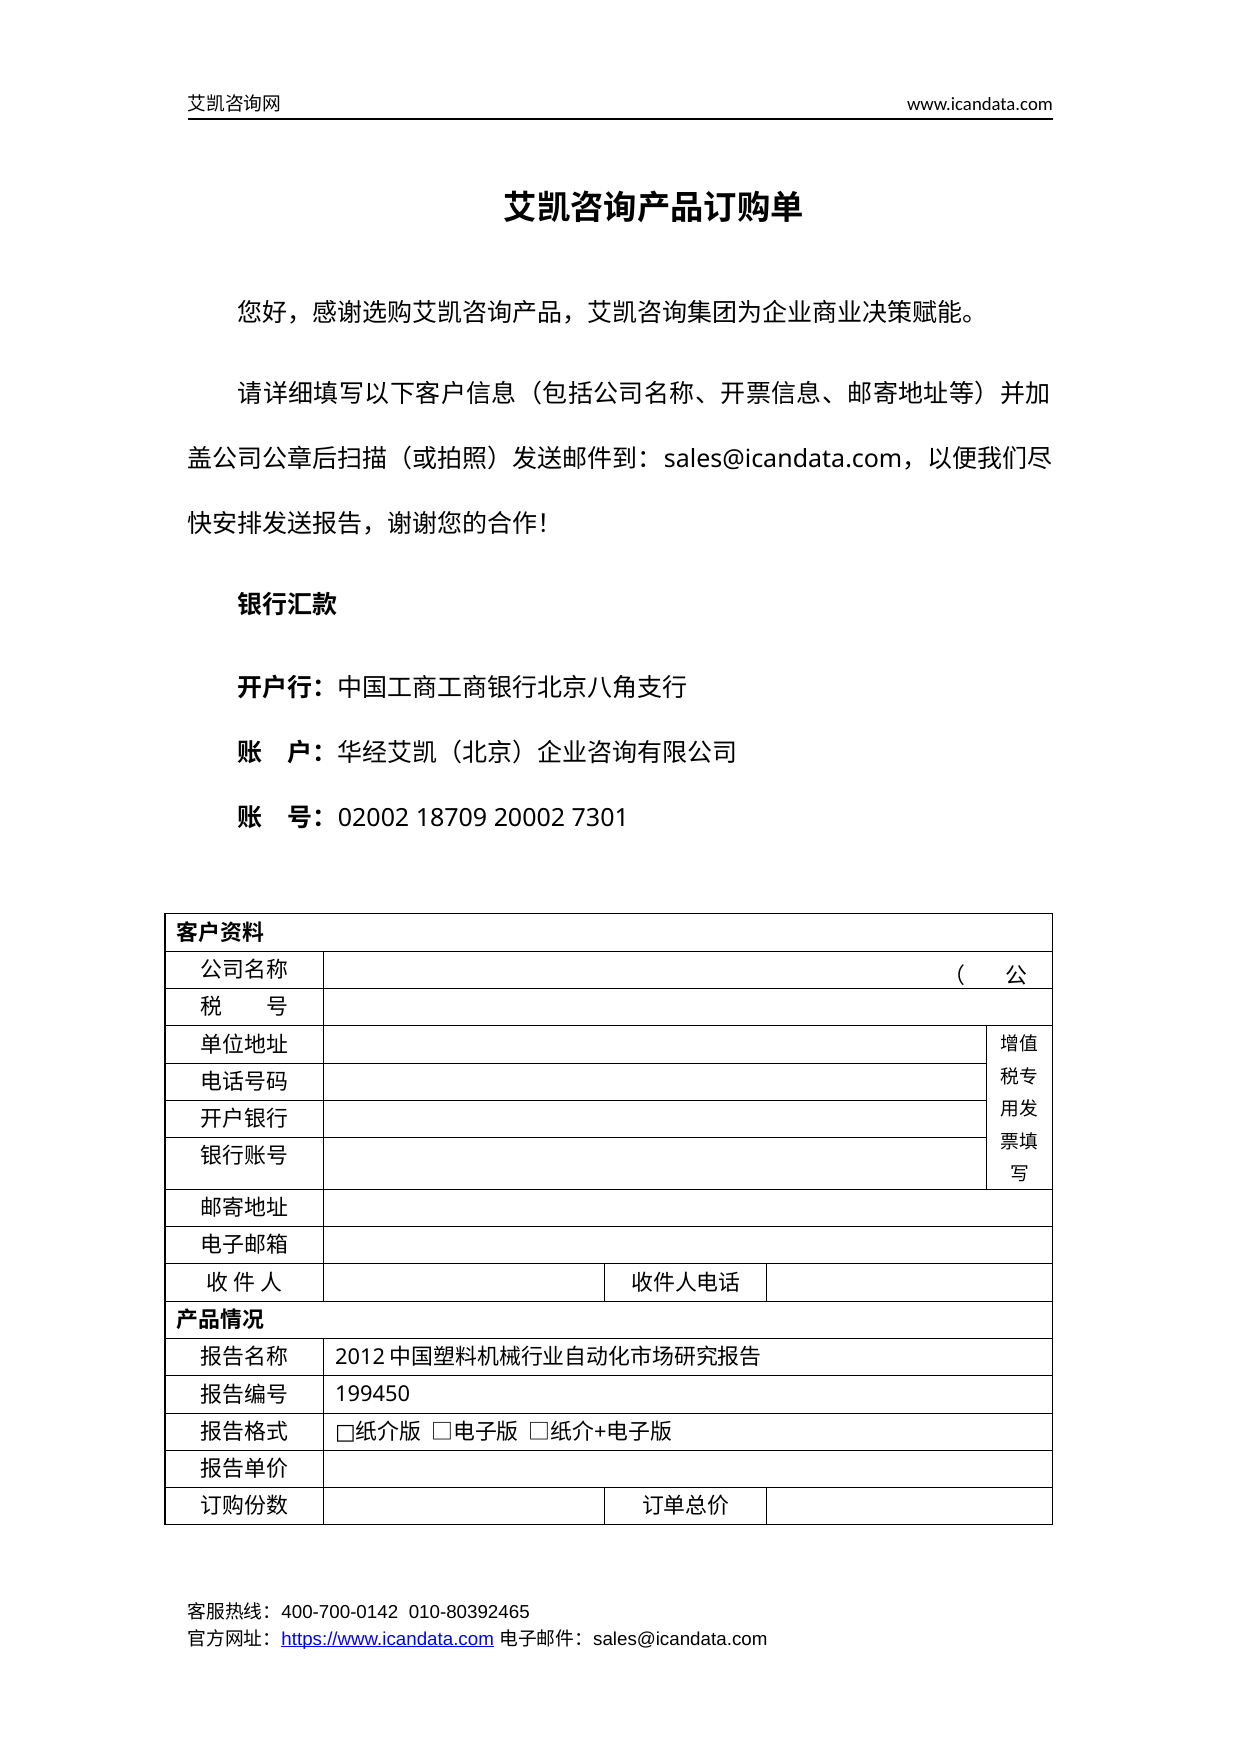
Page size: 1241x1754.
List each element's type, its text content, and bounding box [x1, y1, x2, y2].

table_cell [324, 1026, 986, 1062]
table_cell 收 件 人 [166, 1264, 323, 1301]
text 银行汇款 [187, 570, 1053, 635]
text 艾凯咨询产品订购单 [187, 172, 1053, 237]
table_cell 报告名称 [166, 1339, 323, 1375]
table_cell 电话号码 [166, 1064, 323, 1100]
table_cell 报告单价 [166, 1451, 323, 1487]
text 请详细填写以下客户信息（包括公司名称、开票信息、邮寄地址等）并加盖公司公章后扫描（或拍照）发送邮件到：sales@icandata.com，以便我们尽快安排发送报告，谢谢您的合作！ [187, 359, 1053, 554]
table_cell 2012中国塑料机械行业自动化市场研究报告 [324, 1339, 1052, 1375]
table_cell [324, 1064, 986, 1100]
table_cell [324, 1488, 604, 1524]
table_cell [767, 1488, 1052, 1524]
table_cell 开户银行 [166, 1101, 323, 1137]
table_cell 公司名称 [166, 952, 323, 988]
table_cell [324, 1227, 1052, 1263]
table_cell 电子邮箱 [166, 1227, 323, 1263]
text 账 户：华经艾凯（北京）企业咨询有限公司 [187, 718, 1053, 783]
table_cell 增值税专用发票填写 [987, 1026, 1052, 1189]
table_cell 订单总价 [605, 1488, 766, 1524]
table_cell [324, 1138, 986, 1189]
table_cell [324, 1451, 1052, 1487]
text 开户行：中国工商工商银行北京八角支行 [187, 653, 1053, 718]
table_cell [324, 952, 1052, 988]
table_cell [324, 989, 1052, 1025]
table_cell 银行账号 [166, 1138, 323, 1189]
text 您好，感谢选购艾凯咨询产品，艾凯咨询集团为企业商业决策赋能。 [187, 278, 1053, 343]
table_cell □纸介版 □电子版 □纸介+电子版 [324, 1414, 1052, 1450]
table_header 客户资料 [166, 914, 1052, 951]
table_cell [767, 1264, 1052, 1301]
table_cell 税 号 [166, 989, 323, 1025]
table_cell 199450 [324, 1376, 1052, 1412]
text 账 号：02002 18709 20002 7301 [187, 783, 1053, 848]
table_cell [324, 1264, 604, 1301]
table_cell 产品情况 [166, 1302, 1052, 1338]
table_cell [324, 1101, 986, 1137]
table_cell 邮寄地址 [166, 1190, 323, 1226]
table_cell 报告编号 [166, 1376, 323, 1412]
table_cell 收件人电话 [605, 1264, 766, 1301]
table_cell [324, 1190, 1052, 1226]
table_cell 订购份数 [166, 1488, 323, 1524]
table_cell 单位地址 [166, 1026, 323, 1062]
table_cell 报告格式 [166, 1414, 323, 1450]
